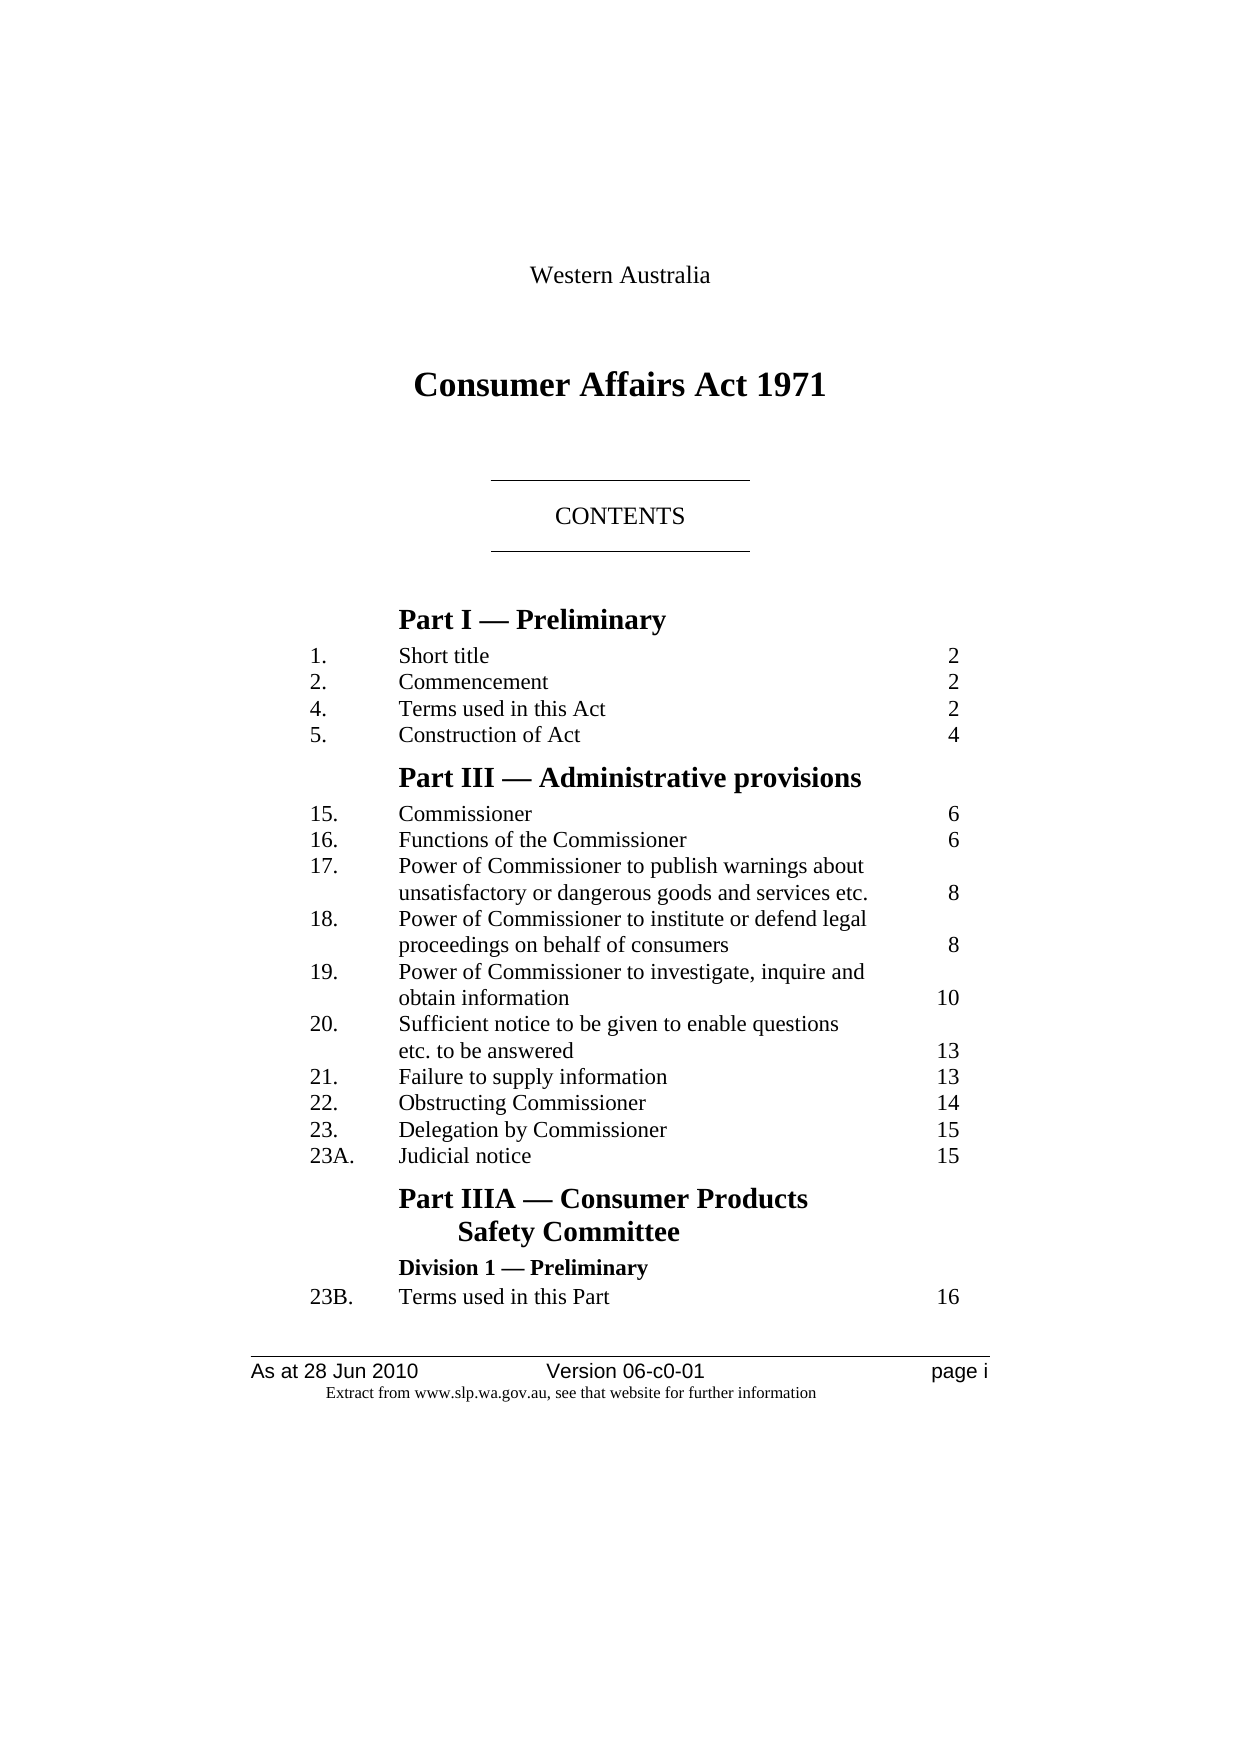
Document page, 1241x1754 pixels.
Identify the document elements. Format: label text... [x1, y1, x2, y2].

text 19. Power of Commissioner to investigate, inquire and obtain information 10 [309, 958, 872, 1010]
text 23A. Judicial notice 15 [309, 1142, 872, 1168]
text 23B. Terms used in this Part 16 [309, 1283, 872, 1309]
text Consumer Affairs Act 1971 [251, 364, 990, 404]
text Part IIIA — Consumer Products Safety Committee [398, 1181, 872, 1248]
text 16. Functions of the Commissioner 6 [309, 826, 872, 852]
text 5. Construction of Act 4 [309, 721, 872, 747]
text Division 1 — Preliminary [398, 1254, 872, 1281]
text 15. Commissioner 6 [309, 799, 872, 826]
text -Part I — Preliminary [398, 602, 872, 636]
text 2. Commencement 2 [309, 668, 872, 694]
text 21. Failure to supply information 13 [309, 1063, 872, 1089]
text 20. Sufficient notice to be given to enable questions etc. to be answered 13 [309, 1010, 872, 1063]
text Western Australia [251, 260, 990, 289]
text CONTENTS [491, 481, 750, 551]
text 1. Short title 2 [309, 642, 872, 668]
text 18. Power of Commissioner to institute or defend legal proceedings on behalf of consumers 8 [309, 905, 872, 958]
text Part III — Administrative provisions [398, 760, 872, 793]
text 23. Delegation by Commissioner 15 [309, 1116, 872, 1142]
text 17. Power of Commissioner to publish warnings about unsatisfactory or dangerous goods and services etc. 8 [309, 852, 872, 905]
text 4. Terms used in this Act 2 [309, 694, 872, 721]
text 22. Obstructing Commissioner 14 [309, 1089, 872, 1116]
